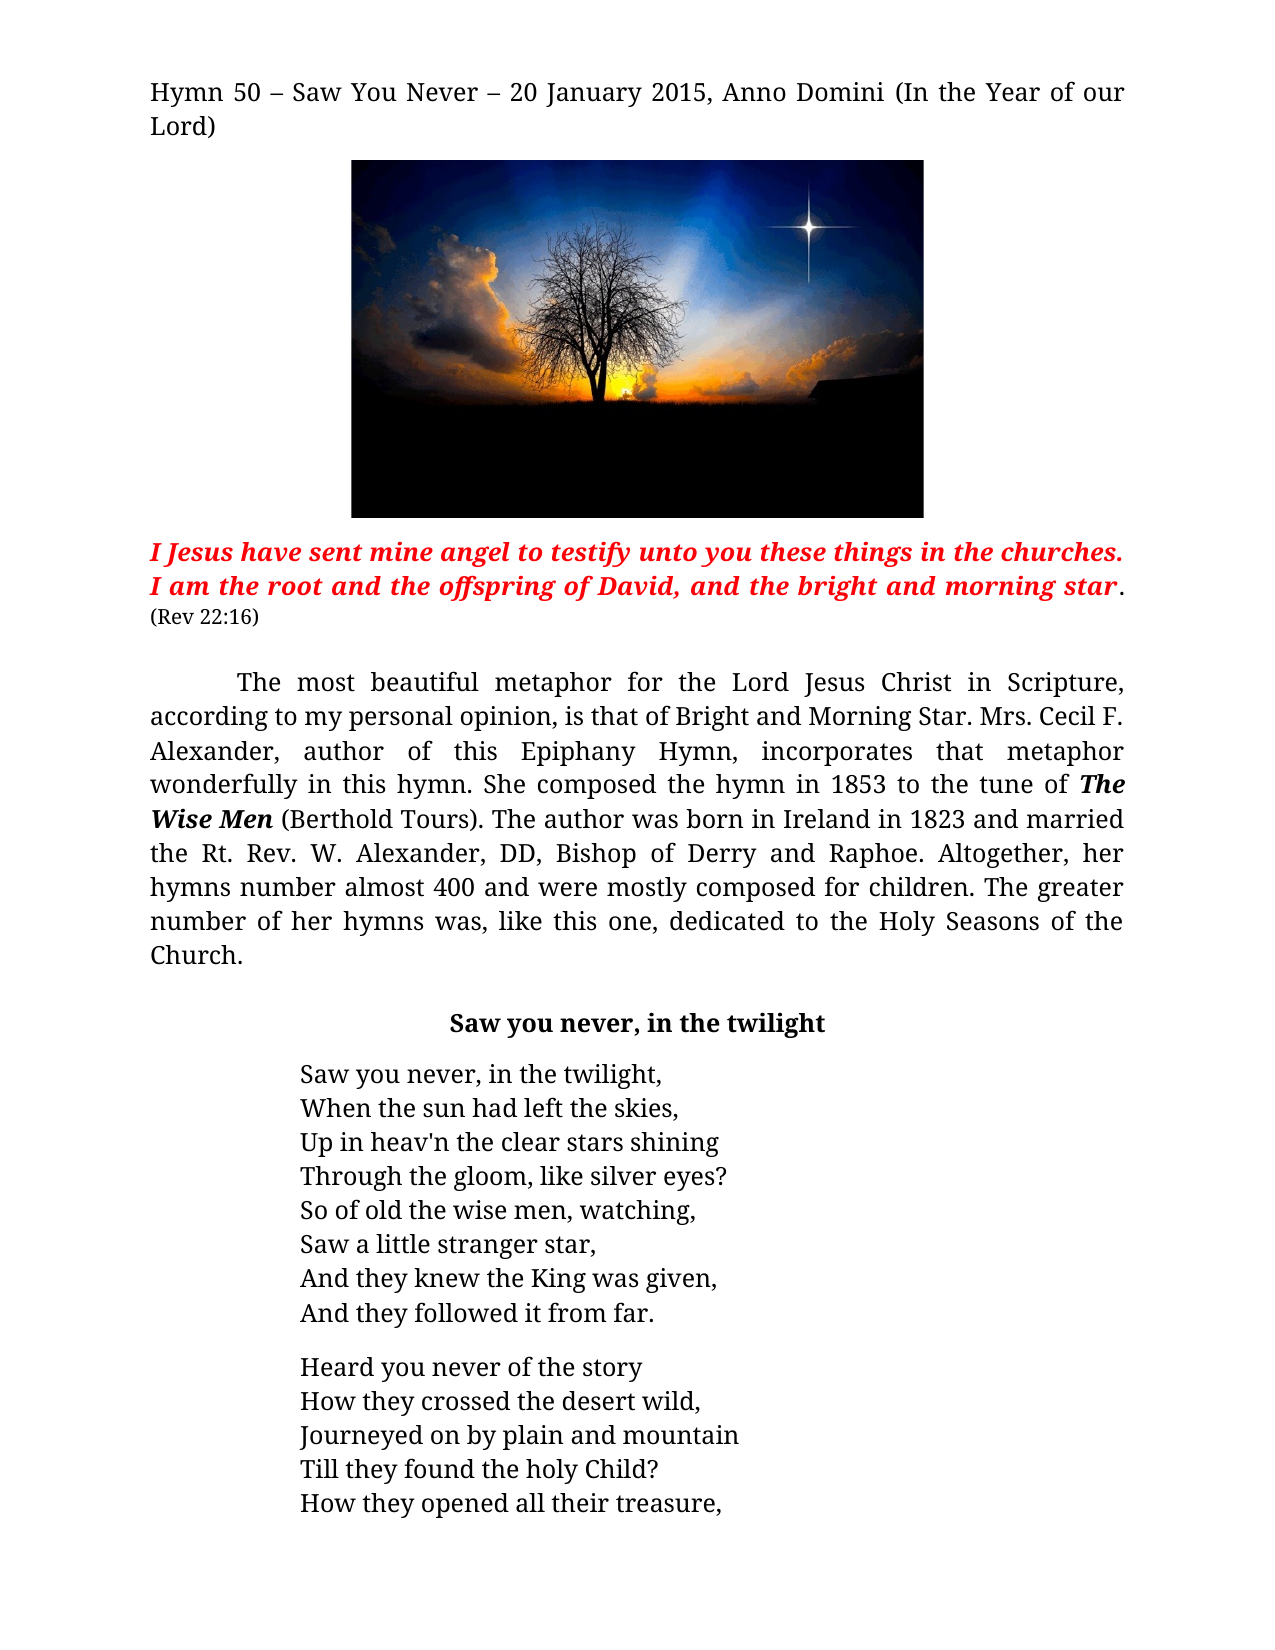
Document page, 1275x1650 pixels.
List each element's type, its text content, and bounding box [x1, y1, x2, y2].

text Journeyed on by plain and mountain [300, 1417, 1125, 1451]
text Saw you never, in the twilight [150, 1006, 1125, 1040]
text Saw a little stranger star, [300, 1227, 1125, 1261]
picture [351, 160, 924, 518]
text The most beautiful metaphor for the Lord Jesus Christ in Scripture, according to my personal opinion, is that of Bright and Morning Star. Mrs. Cecil F. Alexander, author of this Epiphany Hymn, incorporates that metaphor wonderfully in this hymn. She composed the hymn in 1853 to the tune of The Wise Men (Berthold Tours). The author was born in Ireland in 1823 and married the Rt. Rev. W. Alexander, DD, Bishop of Derry and Raphoe. Altogether, her hymns number almost 400 and were mostly composed for children. The greater number of her hymns was, like this one, dedicated to the Holy Seasons of the Church. [150, 665, 1125, 972]
text And they followed it from far. [300, 1295, 1125, 1329]
text How they crossed the desert wild, [300, 1383, 1125, 1417]
text Heard you never of the story [300, 1349, 1125, 1383]
text How they opened all their treasure, [300, 1485, 1125, 1519]
text And they knew the King was given, [300, 1261, 1125, 1295]
text Hymn 50 – Saw You Never – 20 January 2015, Anno Domini (In the Year of our Lord) [150, 75, 1125, 143]
text Till they found the holy Child? [300, 1451, 1125, 1485]
text So of old the wise men, watching, [300, 1193, 1125, 1227]
text I Jesus have sent mine angel to testify unto you these things in the churches. I am the root and the offspring of David, and the bright and morning star. (Rev 22:16) [150, 534, 1125, 631]
text Through the gloom, like silver eyes? [300, 1159, 1125, 1193]
text Up in heav'n the clear stars shining [300, 1125, 1125, 1159]
text Saw you never, in the twilight, [300, 1057, 1125, 1091]
text When the sun had left the skies, [300, 1091, 1125, 1125]
